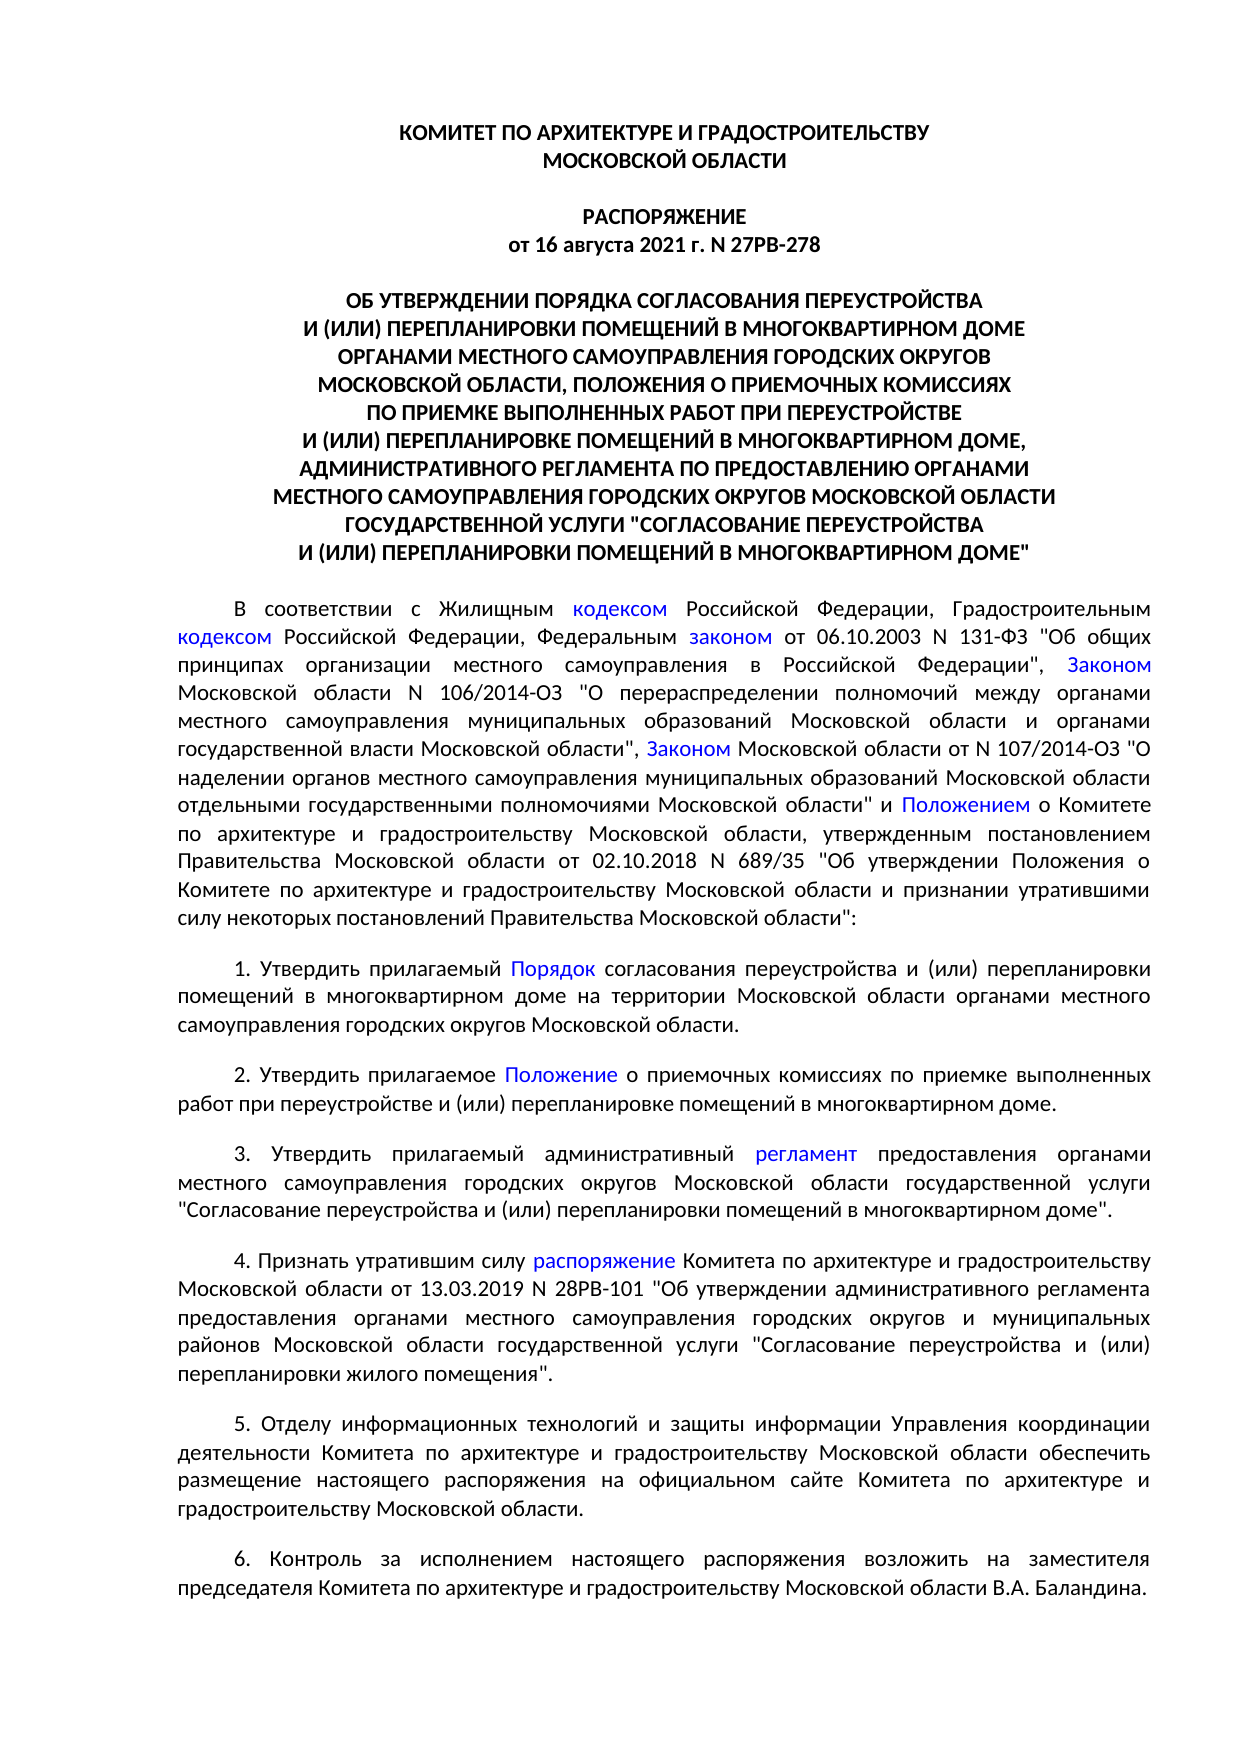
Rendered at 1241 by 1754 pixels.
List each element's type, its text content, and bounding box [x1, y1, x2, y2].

title ПО ПРИЕМКЕ ВЫПОЛНЕННЫХ РАБОТ ПРИ ПЕРЕУСТРОЙСТВЕ [177, 398, 1152, 426]
text В соответствии с Жилищным кодексом Российской Федерации, Градостроительным кодексом Российской Федерации, Федеральным законом от 06.10.2003 N 131-ФЗ "Об общих принципах организации местного самоуправления в Российской Федерации", Законом Московской области N 106/2014-ОЗ "О перераспределении полномочий между органами местного самоуправления муниципальных образований Московской области и органами государственной власти Московской области", Законом Московской области от N 107/2014-ОЗ "О наделении органов местного самоуправления муниципальных образований Московской области отдельными государственными полномочиями Московской области" и Положением о Комитете по архитектуре и градостроительству Московской области, утвержденным постановлением Правительства Московской области от 02.10.2018 N 689/35 "Об утверждении Положения о Комитете по архитектуре и градостроительству Московской области и признании утратившими силу некоторых постановлений Правительства Московской области": [177, 594, 1152, 931]
title КОМИТЕТ ПО АРХИТЕКТУРЕ И ГРАДОСТРОИТЕЛЬСТВУ [177, 118, 1152, 146]
text 3. Утвердить прилагаемый административный регламент предоставления органами местного самоуправления городских округов Московской области государственной услуги "Согласование переустройства и (или) перепланировки помещений в многоквартирном доме". [177, 1139, 1152, 1224]
title РАСПОРЯЖЕНИЕ [177, 202, 1152, 230]
text 4. Признать утратившим силу распоряжение Комитета по архитектуре и градостроительству Московской области от 13.03.2019 N 28РВ-101 "Об утверждении административного регламента предоставления органами местного самоуправления городских округов и муниципальных районов Московской области государственной услуги "Согласование переустройства и (или) перепланировки жилого помещения". [177, 1247, 1152, 1387]
text 2. Утвердить прилагаемое Положение о приемочных комиссиях по приемке выполненных работ при переустройстве и (или) перепланировке помещений в многоквартирном доме. [177, 1061, 1152, 1117]
title от 16 августа 2021 г. N 27РВ-278 [177, 230, 1152, 258]
title МЕСТНОГО САМОУПРАВЛЕНИЯ ГОРОДСКИХ ОКРУГОВ МОСКОВСКОЙ ОБЛАСТИ [177, 482, 1152, 510]
title И (ИЛИ) ПЕРЕПЛАНИРОВКИ ПОМЕЩЕНИЙ В МНОГОКВАРТИРНОМ ДОМЕ" [177, 538, 1152, 566]
title ОБ УТВЕРЖДЕНИИ ПОРЯДКА СОГЛАСОВАНИЯ ПЕРЕУСТРОЙСТВА [177, 286, 1152, 314]
text 1. Утвердить прилагаемый Порядок согласования переустройства и (или) перепланировки помещений в многоквартирном доме на территории Московской области органами местного самоуправления городских округов Московской области. [177, 954, 1152, 1038]
text 6. Контроль за исполнением настоящего распоряжения возложить на заместителя председателя Комитета по архитектуре и градостроительству Московской области В.А. Баландина. [177, 1544, 1152, 1601]
title И (ИЛИ) ПЕРЕПЛАНИРОВКИ ПОМЕЩЕНИЙ В МНОГОКВАРТИРНОМ ДОМЕ [177, 314, 1152, 342]
title МОСКОВСКОЙ ОБЛАСТИ [177, 146, 1152, 174]
title АДМИНИСТРАТИВНОГО РЕГЛАМЕНТА ПО ПРЕДОСТАВЛЕНИЮ ОРГАНАМИ [177, 454, 1152, 482]
title МОСКОВСКОЙ ОБЛАСТИ, ПОЛОЖЕНИЯ О ПРИЕМОЧНЫХ КОМИССИЯХ [177, 370, 1152, 398]
text 5. Отделу информационных технологий и защиты информации Управления координации деятельности Комитета по архитектуре и градостроительству Московской области обеспечить размещение настоящего распоряжения на официальном сайте Комитета по архитектуре и градостроительству Московской области. [177, 1409, 1152, 1522]
title И (ИЛИ) ПЕРЕПЛАНИРОВКЕ ПОМЕЩЕНИЙ В МНОГОКВАРТИРНОМ ДОМЕ, [177, 426, 1152, 454]
title ОРГАНАМИ МЕСТНОГО САМОУПРАВЛЕНИЯ ГОРОДСКИХ ОКРУГОВ [177, 342, 1152, 370]
title ГОСУДАРСТВЕННОЙ УСЛУГИ "СОГЛАСОВАНИЕ ПЕРЕУСТРОЙСТВА [177, 510, 1152, 538]
